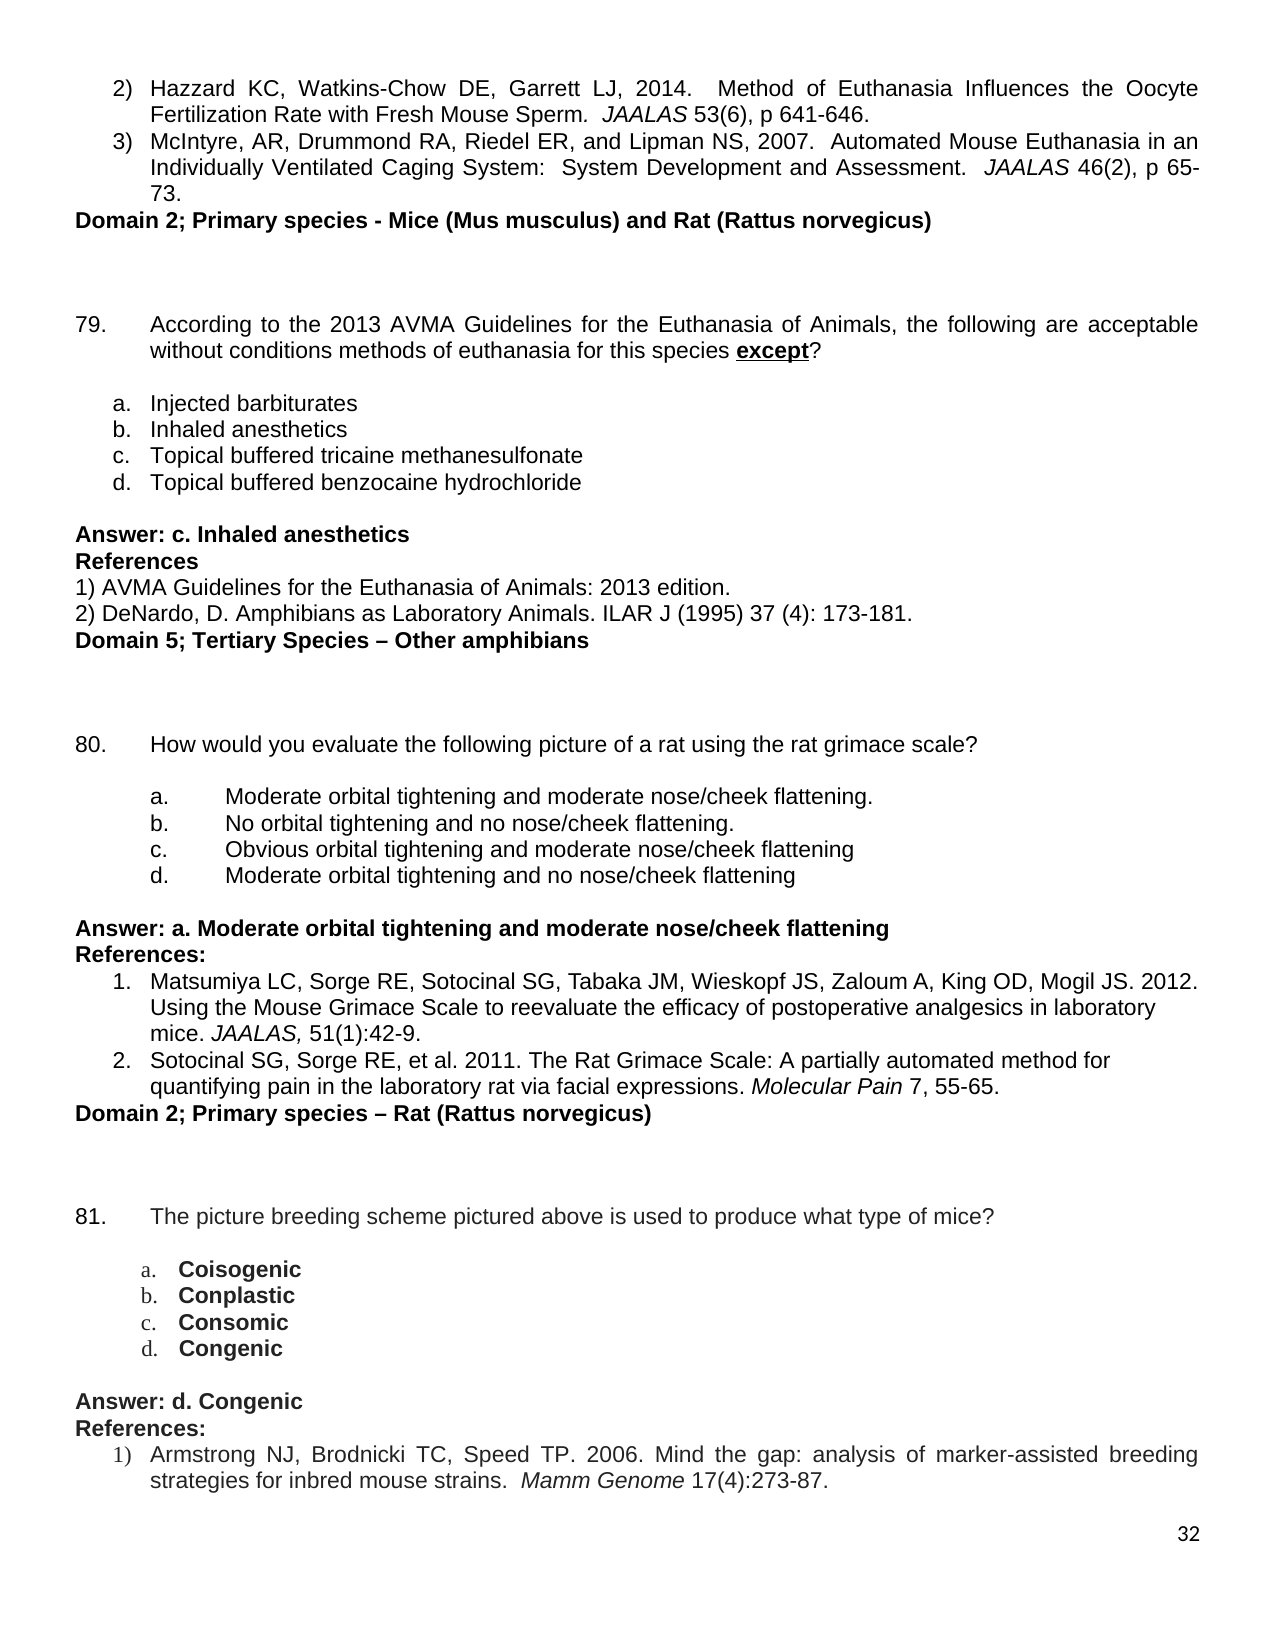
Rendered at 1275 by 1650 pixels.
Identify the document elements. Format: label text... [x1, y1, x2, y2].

text 80. How would you evaluate the following picture of a rat using the rat grimace scale? [75, 731, 1200, 757]
text 1) AVMA Guidelines for the Euthanasia of Animals: 2013 edition. [75, 574, 1200, 600]
text Domain 2; Primary species – Rat (Rattus norvegicus) [75, 1099, 1200, 1126]
text References: [75, 1414, 1200, 1441]
text 81. The picture breeding scheme pictured above is used to produce what type of mice? [75, 1203, 1200, 1229]
text 79. According to the 2013 AVMA Guidelines for the Euthanasia of Animals, the following are acceptable without conditions methods of euthanasia for this species except? [75, 311, 1200, 363]
list Topical buffered benzocaine hydrochloride [112, 469, 1200, 495]
text 2) DeNardo, D. Amphibians as Laboratory Animals. ILAR J (1995) 37 (4): 173-181. [75, 600, 1200, 627]
text Domain 5; Tertiary Species – Other amphibians [75, 627, 1200, 653]
list Sotocinal SG, Sorge RE, et al. 2011. The Rat Grimace Scale: A partially automated method for quantifying pain in the laboratory rat via facial expressions. Molecular Pain 7, 55-65. [112, 1047, 1200, 1099]
list Injected barbiturates [112, 389, 1200, 416]
text References [75, 548, 1200, 574]
list Hazzard KC, Watkins-Chow DE, Garrett LJ, 2014. Method of Euthanasia Influences the Oocyte Fertilization Rate with Fresh Mouse Sperm. JAALAS 53(6), p 641-646. [112, 75, 1200, 128]
list Matsumiya LC, Sorge RE, Sotocinal SG, Tabaka JM, Wieskopf JS, Zaloum A, King OD, Mogil JS. 2012. Using the Mouse Grimace Scale to reevaluate the efficacy of postoperative analgesics in laboratory mice. JAALAS, 51(1):42-9. [112, 968, 1200, 1047]
text Domain 2; Primary species - Mice (Mus musculus) and Rat (Rattus norvegicus) [75, 207, 1200, 233]
list Conplastic [141, 1282, 1200, 1309]
text Answer: c. Inhaled anesthetics [75, 521, 1200, 548]
list No orbital tightening and no nose/cheek flattening. [150, 809, 1200, 836]
list Moderate orbital tightening and no nose/cheek flattening [150, 862, 1200, 889]
text Answer: a. Moderate orbital tightening and moderate nose/cheek flattening [75, 915, 1200, 941]
list Armstrong NJ, Brodnicki TC, Speed TP. 2006. Mind the gap: analysis of marker-assisted breeding strategies for inbred mouse strains. Mamm Genome 17(4):273-87. [112, 1441, 1200, 1494]
list Moderate orbital tightening and moderate nose/cheek flattening. [150, 783, 1200, 809]
list Inhaled anesthetics [112, 416, 1200, 442]
text Answer: d. Congenic [75, 1388, 1200, 1414]
text References: [75, 941, 1200, 968]
list Coisogenic [141, 1256, 1200, 1282]
list Topical buffered tricaine methanesulfonate [112, 442, 1200, 469]
list Congenic [141, 1335, 1200, 1362]
list Obvious orbital tightening and moderate nose/cheek flattening [150, 836, 1200, 862]
list Consomic [141, 1309, 1200, 1335]
list McIntyre, AR, Drummond RA, Riedel ER, and Lipman NS, 2007. Automated Mouse Euthanasia in an Individually Ventilated Caging System: System Development and Assessment. JAALAS 46(2), p 65-73. [112, 128, 1200, 207]
